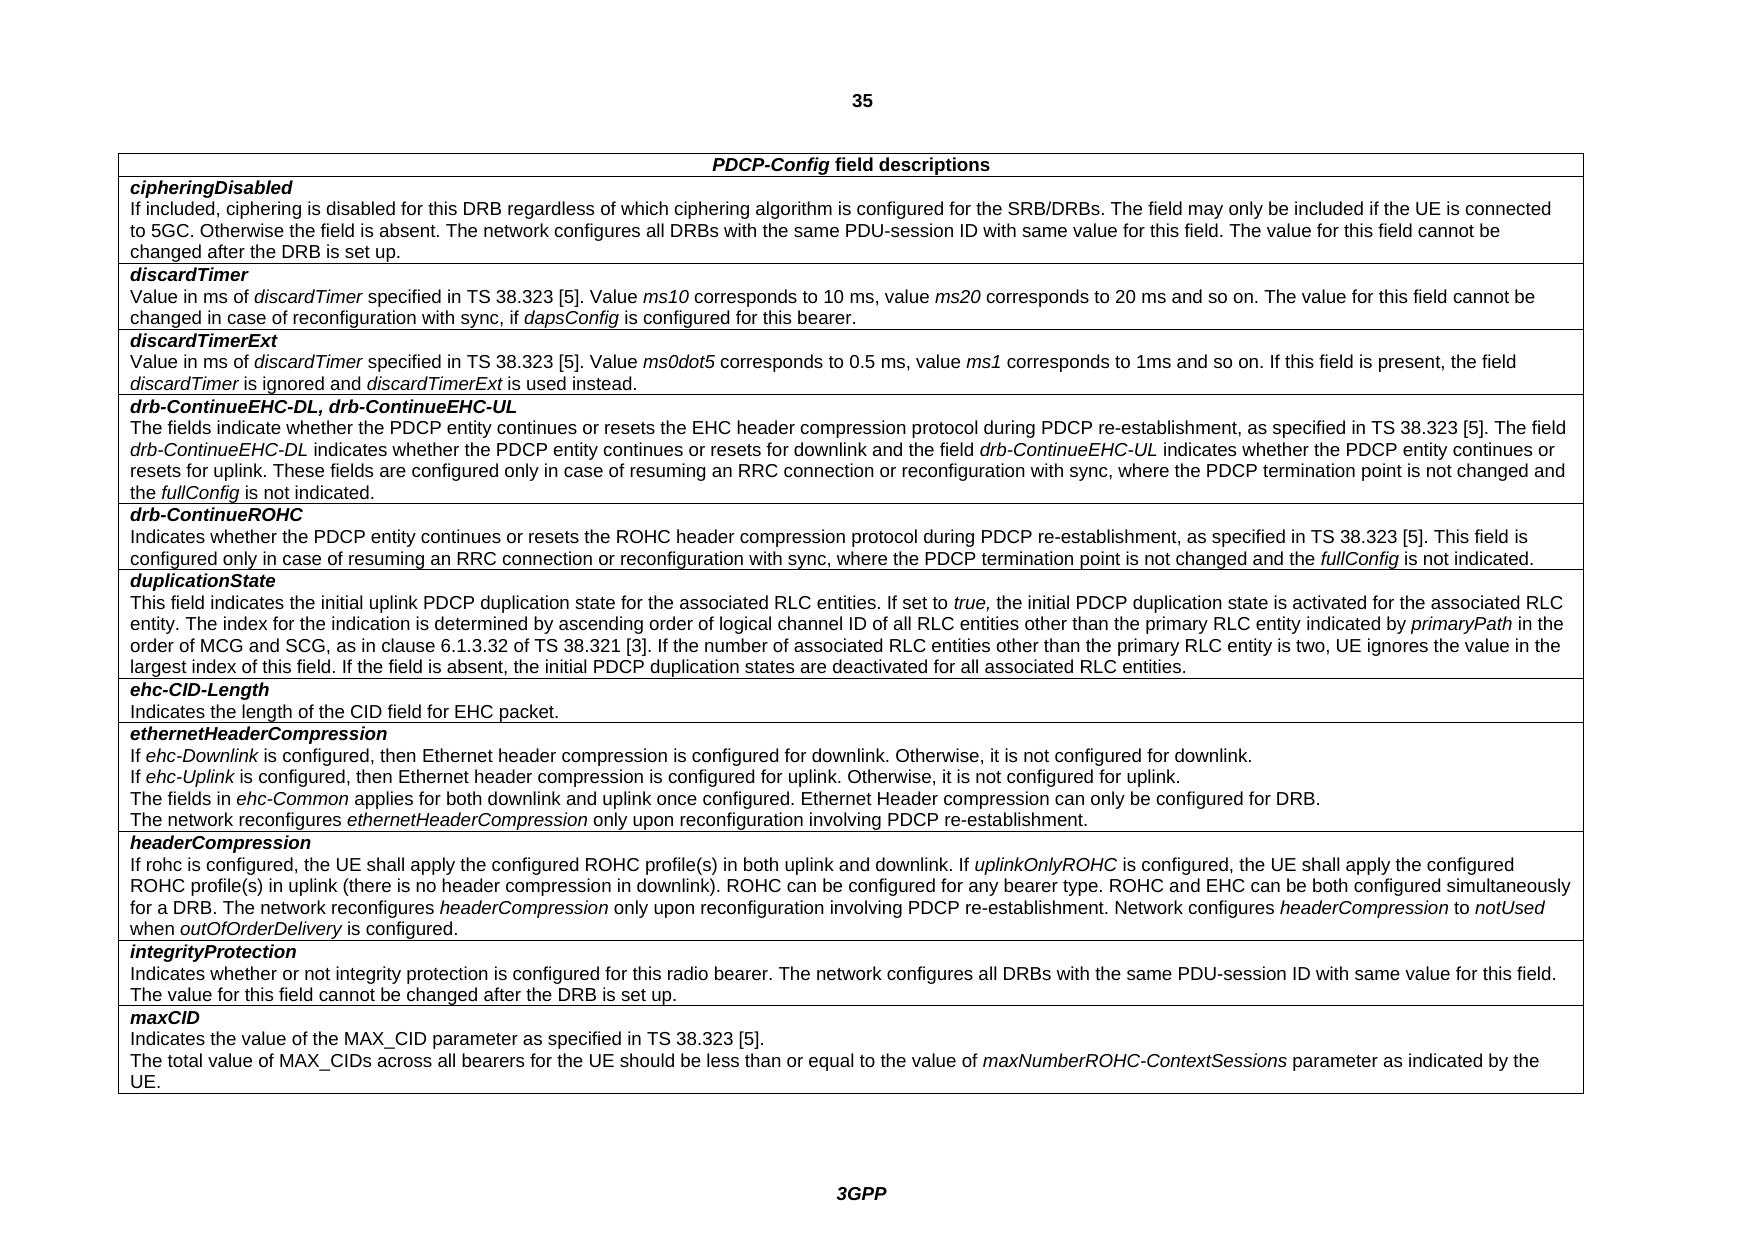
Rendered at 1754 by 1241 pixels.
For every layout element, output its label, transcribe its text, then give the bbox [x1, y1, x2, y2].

table_cell ehc- Indicates the of the for EHC packet. [119, 679, 1583, 722]
table_cell discardTimer Value in ms of discardTimer specified in TS 38.323 [5]. Value ms10 corresponds to 10 ms, value ms20 corresponds to 20 ms and so on. The value for this field cannot be changed in case of reconfiguration with sync, if dapsConfig is configured for this bearer. [119, 264, 1583, 329]
table_cell drb-ContinueROHC Indicates whether the PDCP entity continues or resets the ROHC header compression protocol during PDCP re-establishment, as specified in TS 38.323 [5]. This field is configured only in case of resuming an RRC connection or reconfiguration with sync, where the PDCP termination point is not changed and the fullConfig is not indicated. [119, 504, 1583, 569]
table_cell duplicationState This field indicates the initial uplink PDCP duplication state for the associated RLC entities. If set to true, the initial PDCP duplication state is activated for the associated RLC entity. The index for the indication is determined by ascending order of logical channel ID of all RLC entities other than the primary RLC entity indicated by primaryPath in the order of MCG and SCG, as in clause 6.1.3. of TS 38.321 [3]. If the number of associated RLC entities other than the primary RLC entity is two, UE ignores the value in the largest index of this field. [119, 570, 1583, 678]
table_cell integrityProtection Indicates whether or not integrity protection is configured for this radio bearer. The network configures all DRBs with the same PDU-session ID with same value for this field. The value for this field cannot be changed after the DRB is set up. [119, 941, 1583, 1005]
table_cell maxCID Indicates the value of the MAX_CID parameter as specified in TS 38.323 [5]. The total value of MAX_CIDs across all bearers for the UE should be less than or equal to the value of maxNumberROHC-ContextSessions parameter as indicated by the UE. [119, 1006, 1583, 1093]
table_cell discardTimerExt Value in ms of discardTimer specified in TS 38.323 [5]. Value ms0dot5 corresponds to 0.5 ms, value ms1 corresponds to 1ms and so on. If this field is present, the field discardTimer is ignored and discardTimerExt is used instead. [119, 330, 1583, 394]
table_cell drb-ContinueEHC-DL, drb-ContinueEHC-UL The fields indicate whether the PDCP entity continues or resets the EHC header compression protocol during PDCP re-establishment, as specified in TS 38.323 [5]. The field drb-ContinueEHC-DL indicates whether the PDCP entity continues or resets for downlink and the field drb-ContinueEHC-UL indicates whether the PDCP entity continues or resets for uplink. These fields are configured only in case of resuming an RRC connection or reconfiguration with sync, where the PDCP termination point is not changed and the fullConfig is not indicated. [119, 395, 1583, 503]
table_cell headerCompression If rohc is configured, the UE shall apply the configured ROHC profile(s) in both uplink and downlink. If uplinkOnlyROHC is configured, the UE shall apply the configured ROHC profile(s) in uplink (there is no header compression in downlink). ROHC can be configured for any bearer type. ROHC and EHC can be both configured simultaneously for a DRB. The network reconfigures headerCompression only upon reconfiguration involving PDCP re-establishment. Network configures headerCompression to notUsed when outOfOrderDelivery is configured. [119, 832, 1583, 940]
table_cell cipheringDisabled If included, ciphering is disabled for this DRB regardless of which ciphering algorithm is configured for the SRB/DRBs. The field may only be included if the UE is connected to 5GC. Otherwise the field is absent. The network configures all DRBs with the same PDU-session ID with same value for this field. The value for this field cannot be changed after the DRB is set up. [119, 177, 1583, 263]
table_header PDCP-Config field descriptions [119, 154, 1583, 176]
table_cell ethernetHeaderCompression If ehc-Downlink is configured, then Ethernet header compression is configured for downlink. Otherwise, it is not configured for downlink. If ehc-Uplink is configured, then Ethernet header compression is configured for uplink. Otherwise, it is not configured for uplink. The fields in ehc-Common applies for both downlink and uplink once configured. Ethernet Header compression can only be configured for DRB. [119, 723, 1583, 831]
